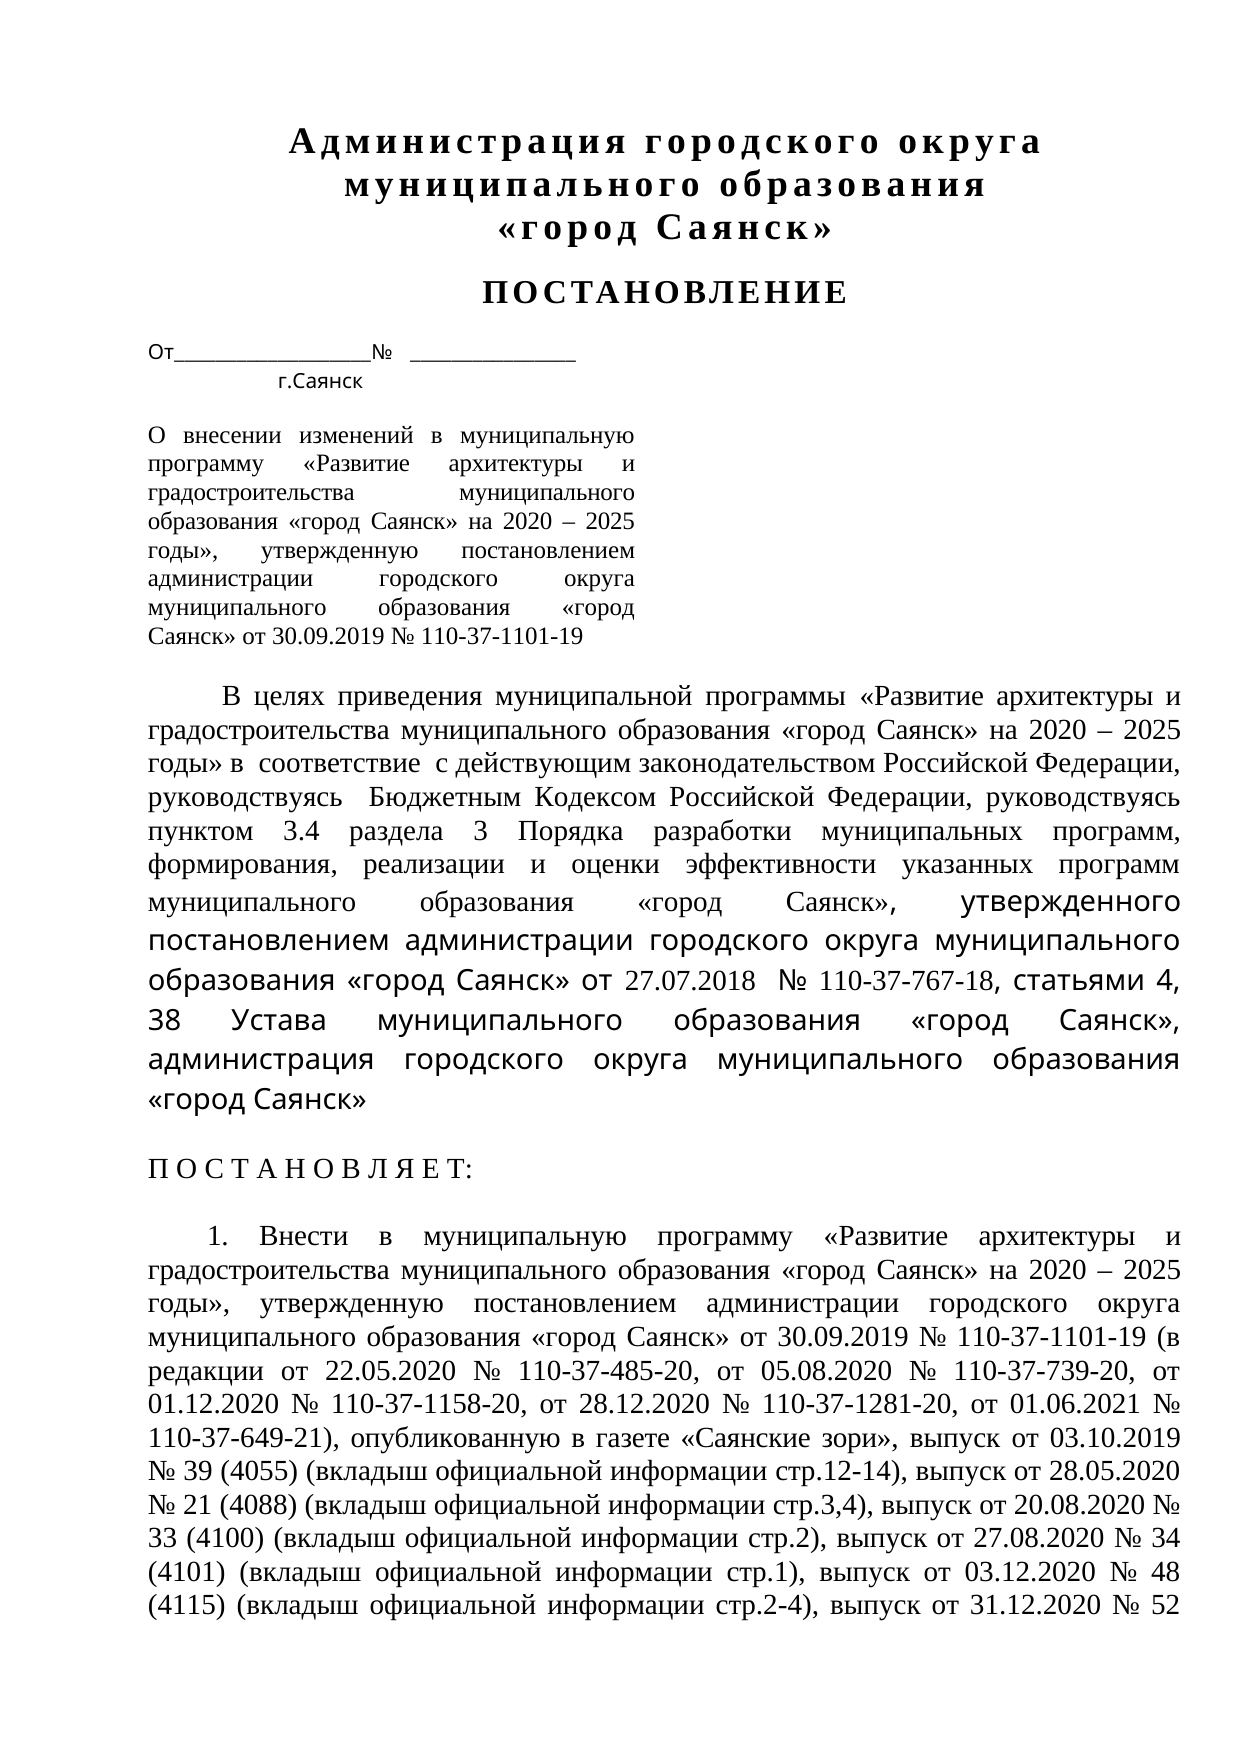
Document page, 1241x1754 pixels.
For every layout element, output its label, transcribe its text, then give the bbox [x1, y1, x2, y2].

text В целях приведения муниципальной программы «Развитие архитектуры и градостроительства муниципального образования «город Саянск» на 2020 – 2025 годы» в соответствие с действующим законодательством Российской Федерации, руководствуясь Бюджетным Кодексом Российской Федерации, руководствуясь пунктом 3.4 раздела 3 Порядка разработки муниципальных программ, формирования, реализации и оценки эффективности указанных программ муниципального образования «город Саянск», утвержденного постановлением администрации городского округа муниципального образования «город Саянск» от 27.07.2018 № 110-37-767-18, статьями 4, 38 Устава муниципального образования «город Саянск», администрация городского округа муниципального образования «город Саянск» [148, 678, 1181, 1118]
title Администрация городского округа муниципального образования [148, 118, 1181, 204]
text г.Саянск [148, 366, 1200, 394]
text О внесении изменений в муниципальную программу «Развитие архитектуры и градостроительства муниципального образования «город Саянск» на 2020 – 2025 годы», утвержденную постановлением администрации городского округа муниципального образования «город Саянск» от 30.09.2019 № 110-37-1101-19 [148, 420, 635, 650]
text От___________________№ ________________ [148, 337, 1181, 366]
title «город Саянск» [148, 204, 1181, 247]
subtitle ПОСТАНОВЛЕНИЕ [148, 272, 1181, 311]
text П О С Т А Н О В Л Я Е Т: [148, 1151, 1181, 1185]
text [148, 1218, 1181, 1621]
